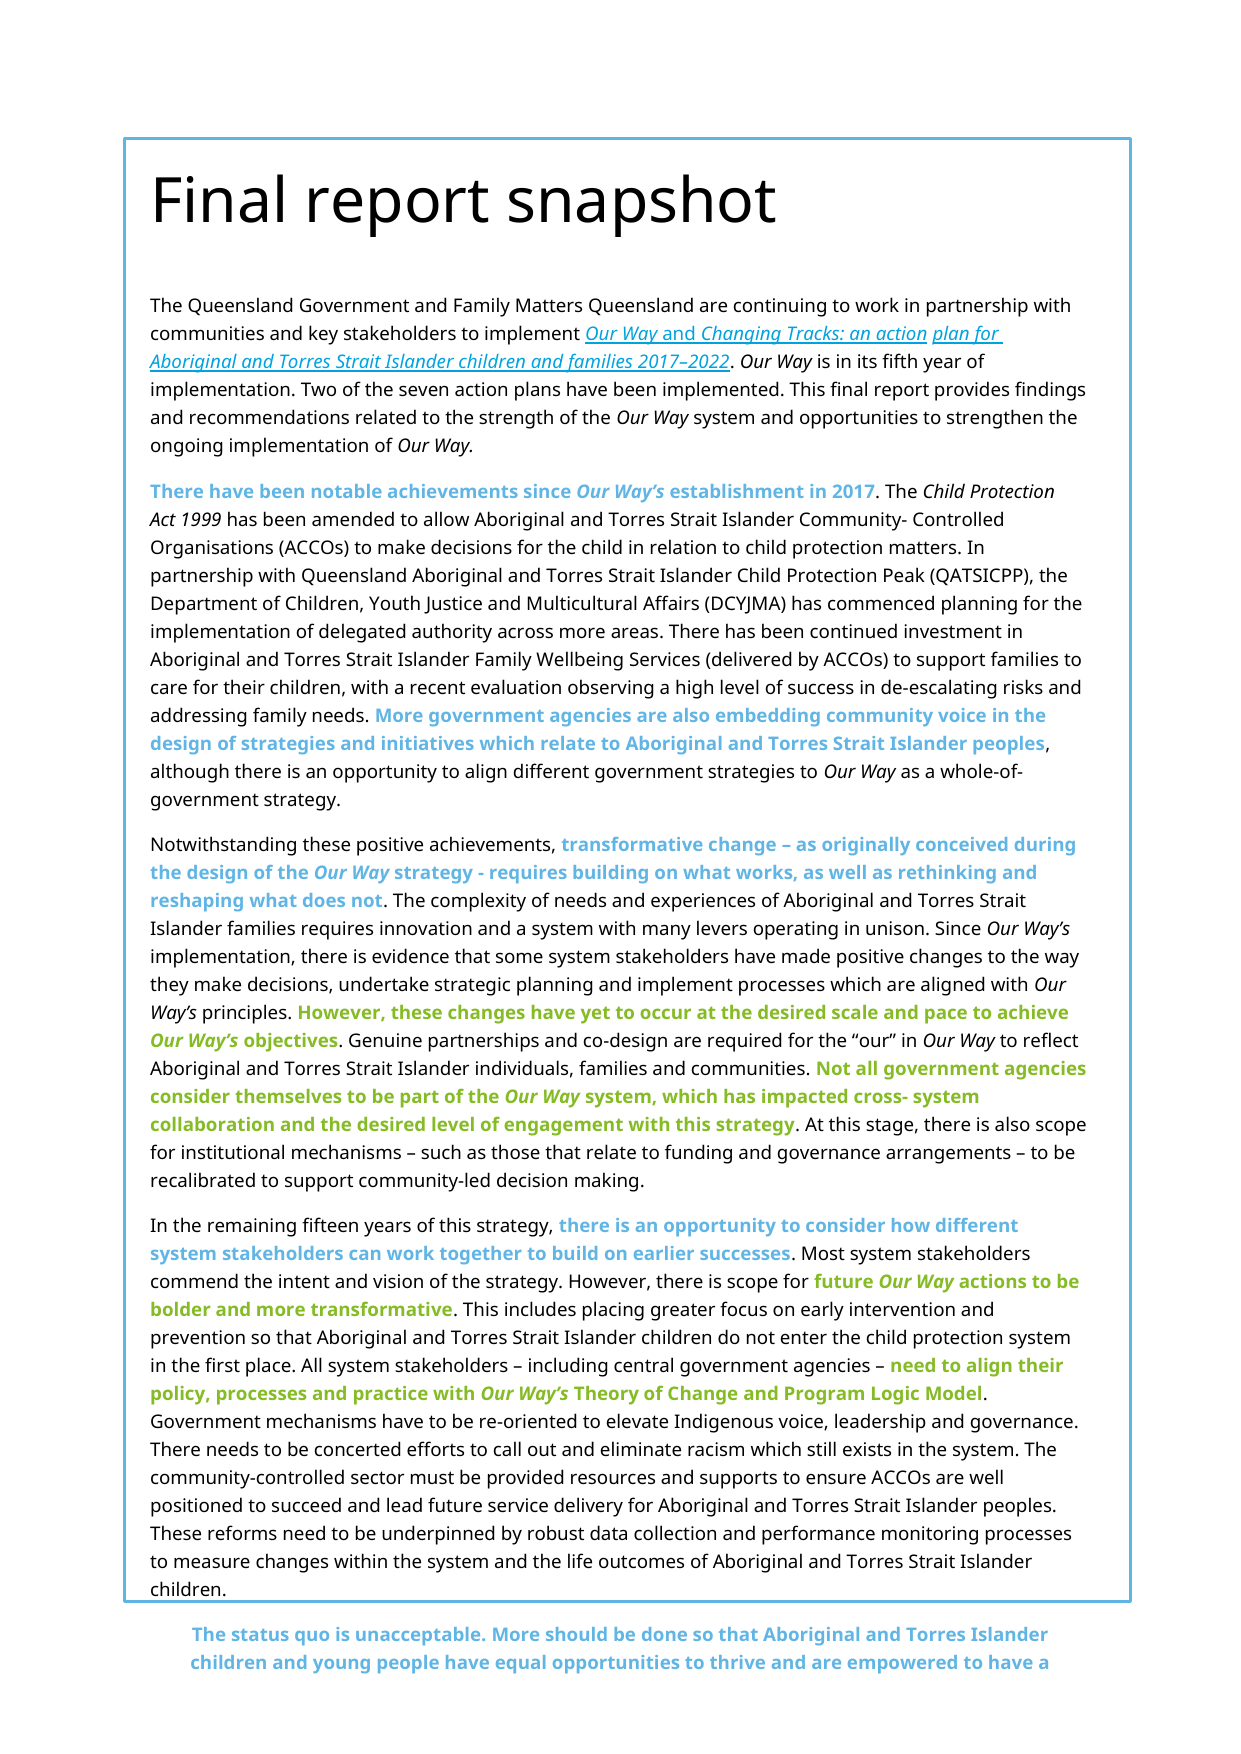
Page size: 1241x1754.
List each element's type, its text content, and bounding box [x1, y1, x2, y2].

text In the remaining fifteen years of this strategy, there is an opportunity to consider how different system stakeholders can work together to build on earlier successes. Most system stakeholders commend the intent and vision of the strategy. However, there is scope for future Our Way actions to be bolder and more transformative. This includes placing greater focus on early intervention and prevention so that Aboriginal and Torres Strait Islander children do not enter the child protection system in the first place. All system stakeholders – including central government agencies – need to align their policy, processes and practice with Our Way’s Theory of Change and Program Logic Model. Government mechanisms have to be re-oriented to elevate Indigenous voice, leadership and governance. There needs to be concerted efforts to call out and eliminate racism which still exists in the system. The community-controlled sector must be provided resources and supports to ensure ACCOs are well positioned to succeed and lead future service delivery for Aboriginal and Torres Strait Islander peoples. These reforms need to be underpinned by robust data collection and performance monitoring processes to measure changes within the system and the life outcomes of Aboriginal and Torres Strait Islander children. [150, 1212, 1087, 1602]
text There have been notable achievements since Our Way’s establishment in 2017. The Child Protection Act 1999 has been amended to allow Aboriginal and Torres Strait Islander Community- Controlled Organisations (ACCOs) to make decisions for the child in relation to child protection matters. In partnership with Queensland Aboriginal and Torres Strait Islander Child Protection Peak (QATSICPP), the Department of Children, Youth Justice and Multicultural Affairs (DCYJMA) has commenced planning for the implementation of delegated authority across more areas. There has been continued investment in Aboriginal and Torres Strait Islander Family Wellbeing Services (delivered by ACCOs) to support families to care for their children, with a recent evaluation observing a high level of success in de-escalating risks and addressing family needs. More government agencies are also embedding community voice in the design of strategies and initiatives which relate to Aboriginal and Torres Strait Islander peoples, although there is an opportunity to align different government strategies to Our Way as a whole-of- government strategy. [150, 478, 1083, 812]
text Notwithstanding these positive achievements, transformative change – as originally conceived during the design of the Our Way strategy - requires building on what works, as well as rethinking and reshaping what does not. The complexity of needs and experiences of Aboriginal and Torres Strait Islander families requires innovation and a system with many levers operating in unison. Since Our Way’s implementation, there is evidence that some system stakeholders have made positive changes to the way they make decisions, undertake strategic planning and implement processes which are aligned with Our Way’s principles. However, these changes have yet to occur at the desired scale and pace to achieve Our Way’s objectives. Genuine partnerships and co-design are required for the “our” in Our Way to reflect Aboriginal and Torres Strait Islander individuals, families and communities. Not all government agencies consider themselves to be part of the Our Way system, which has impacted cross- system collaboration and the desired level of engagement with this strategy. At this stage, there is also scope for institutional mechanisms – such as those that relate to funding and governance arrangements – to be recalibrated to support community-led decision making. [150, 831, 1090, 1193]
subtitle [184, 1621, 1056, 1675]
text The Queensland Government and Family Matters Queensland are continuing to work in partnership with communities and key stakeholders to implement Our Way and Changing Tracks: an action plan for Aboriginal and Torres Strait Islander children and families 2017–2022. Our Way is in its fifth year of implementation. Two of the seven action plans have been implemented. This final report provides findings and recommendations related to the strength of the Our Way system and opportunities to strengthen the ongoing implementation of Our Way. [150, 292, 1088, 458]
subtitle Final report snapshot [150, 155, 1165, 241]
